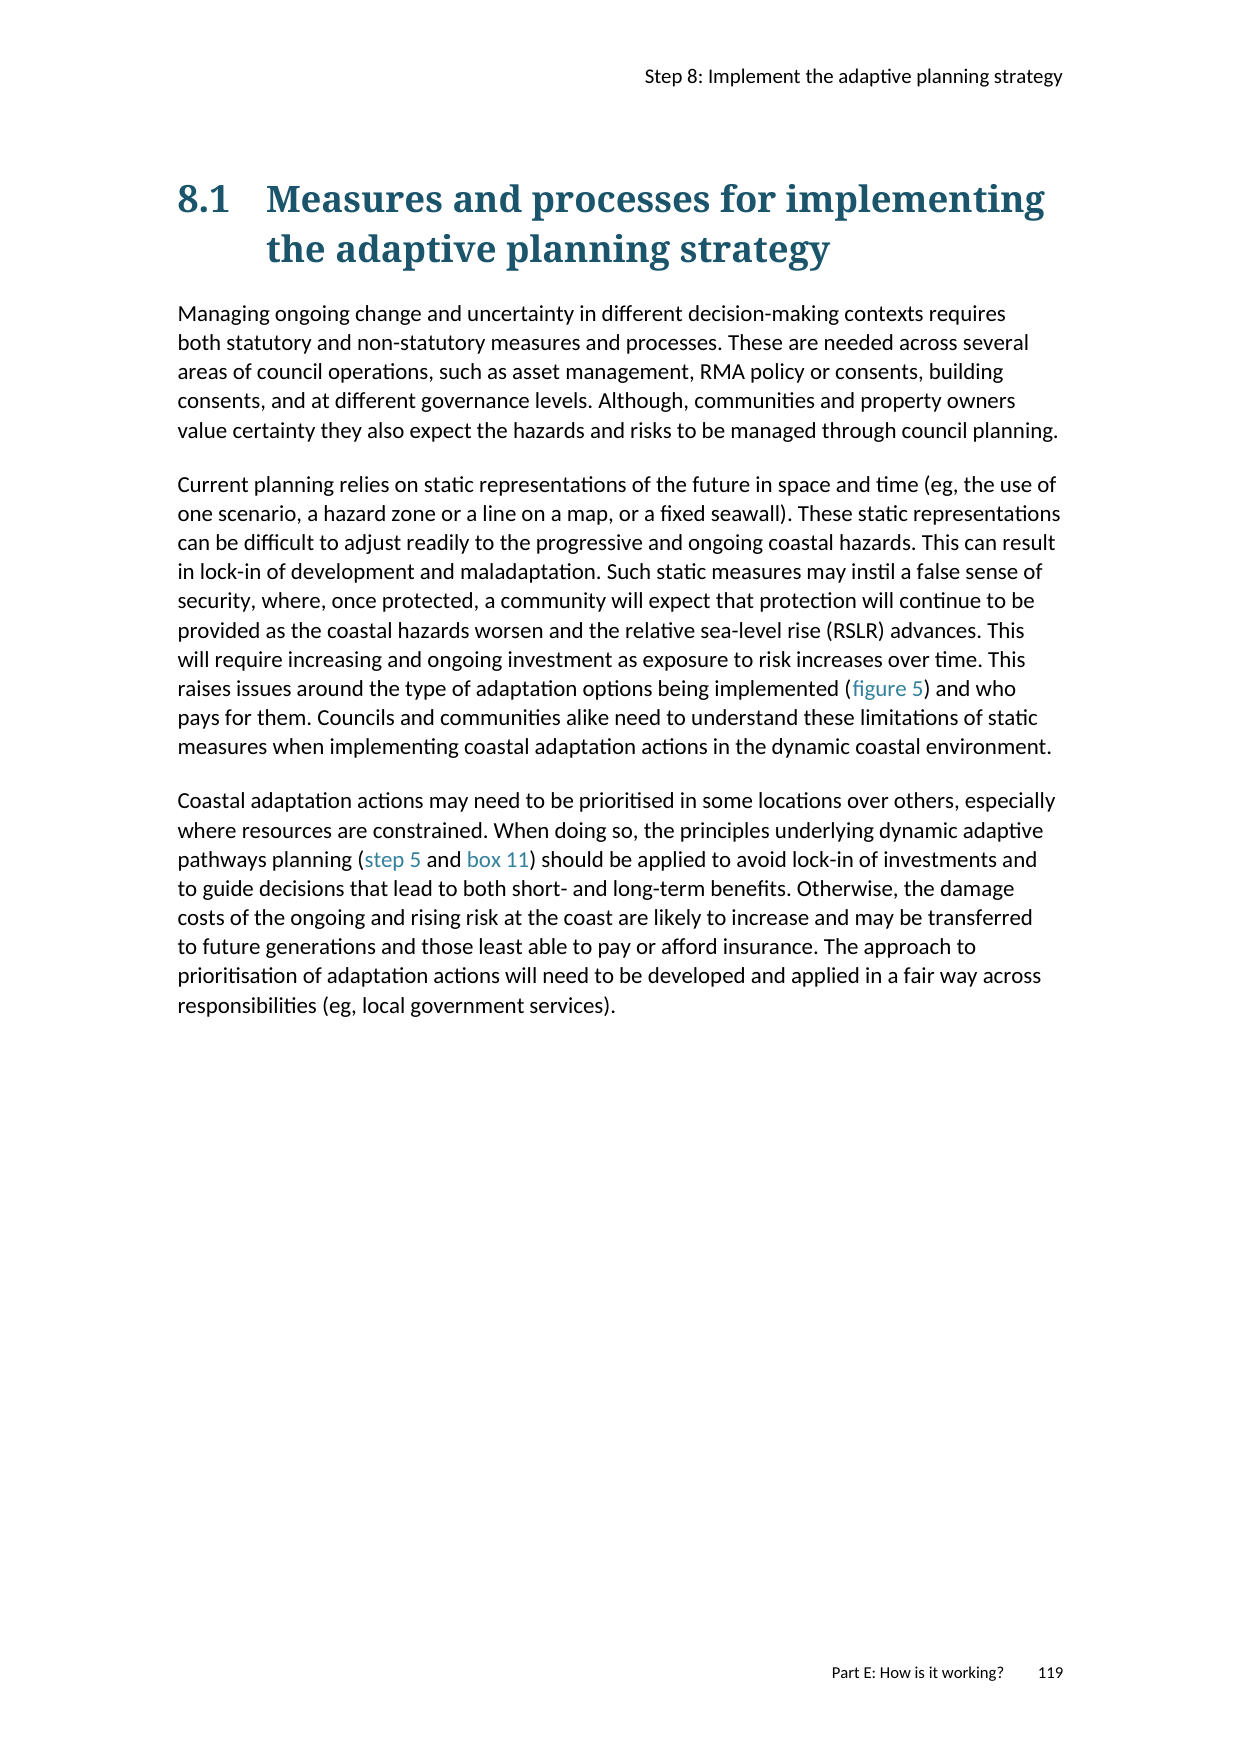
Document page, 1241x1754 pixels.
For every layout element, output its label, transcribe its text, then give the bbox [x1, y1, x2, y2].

subtitle Measures and processes for implementing the adaptive planning strategy [177, 172, 1063, 273]
text Coastal adaptation actions may need to be prioritised in some locations over others, especially where resources are constrained. When doing so, the principles underlying dynamic adaptive pathways planning (step 5 and box 11) should be applied to avoid lock-in of investments and to guide decisions that lead to both short- and long-term benefits. Otherwise, the damage costs of the ongoing and rising risk at the coast are likely to increase and may be transferred to future generations and those least able to pay or afford insurance. The approach to prioritisation of adaptation actions will need to be developed and applied in a fair way across responsibilities (eg, local government services). [177, 786, 1063, 1019]
text Current planning relies on static representations of the future in space and time (eg, the use of one scenario, a hazard zone or a line on a map, or a fixed seawall). These static representations can be difficult to adjust readily to the progressive and ongoing coastal hazards. This can result in lock-in of development and maladaptation. Such static measures may instil a false sense of security, where, once protected, a community will expect that protection will continue to be provided as the coastal hazards worsen and the relative sea-level rise (RSLR) advances. This will require increasing and ongoing investment as exposure to risk increases over time. This raises issues around the type of adaptation options being implemented (figure 5) and who pays for them. Councils and communities alike need to understand these limitations of static measures when implementing coastal adaptation actions in the dynamic coastal environment. [177, 469, 1063, 761]
text Managing ongoing change and uncertainty in different decision-making contexts requires both statutory and non-statutory measures and processes. These are needed across several areas of council operations, such as asset management, RMA policy or consents, building consents, and at different governance levels. Although, communities and property owners value certainty they also expect the hazards and risks to be managed through council planning. [177, 298, 1063, 444]
